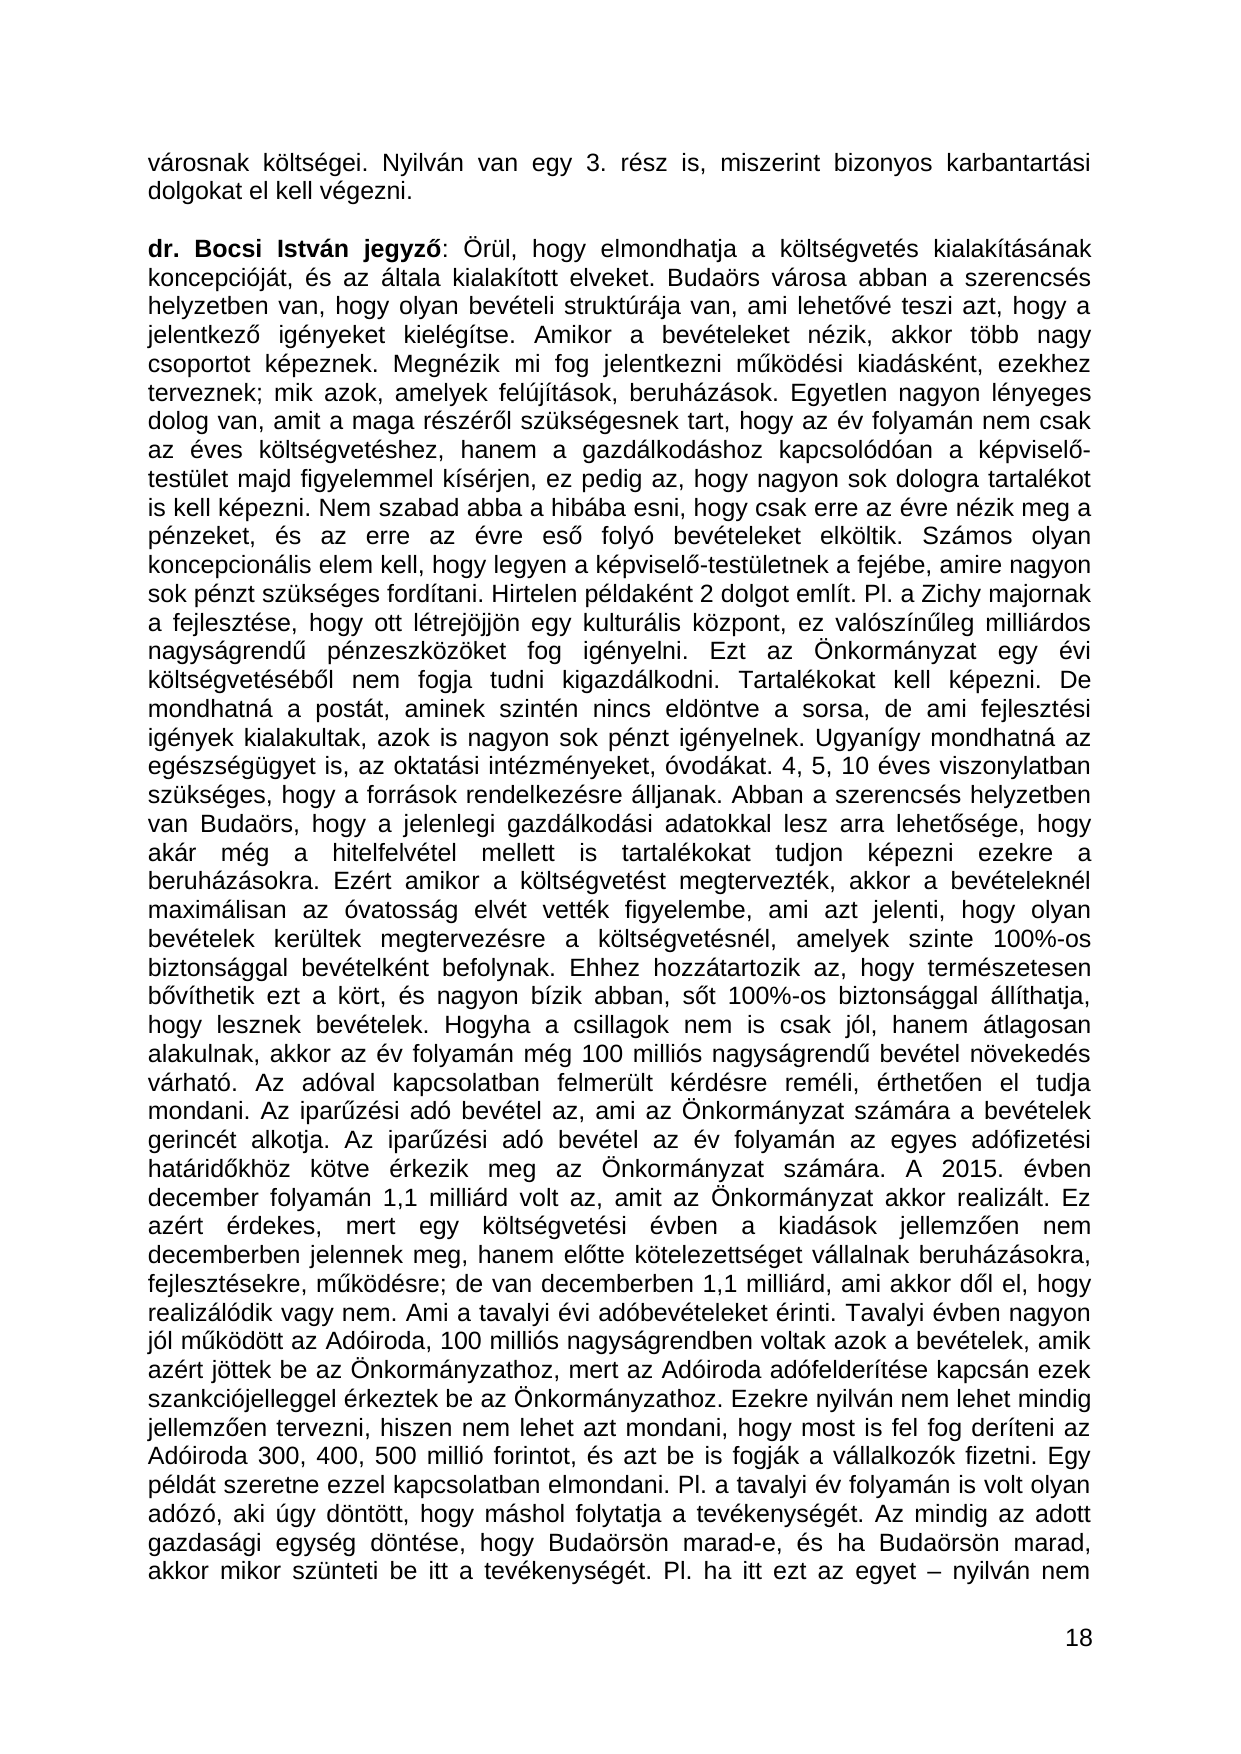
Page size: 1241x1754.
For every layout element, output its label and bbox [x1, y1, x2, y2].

text [148, 148, 1093, 205]
text [148, 234, 1093, 1585]
